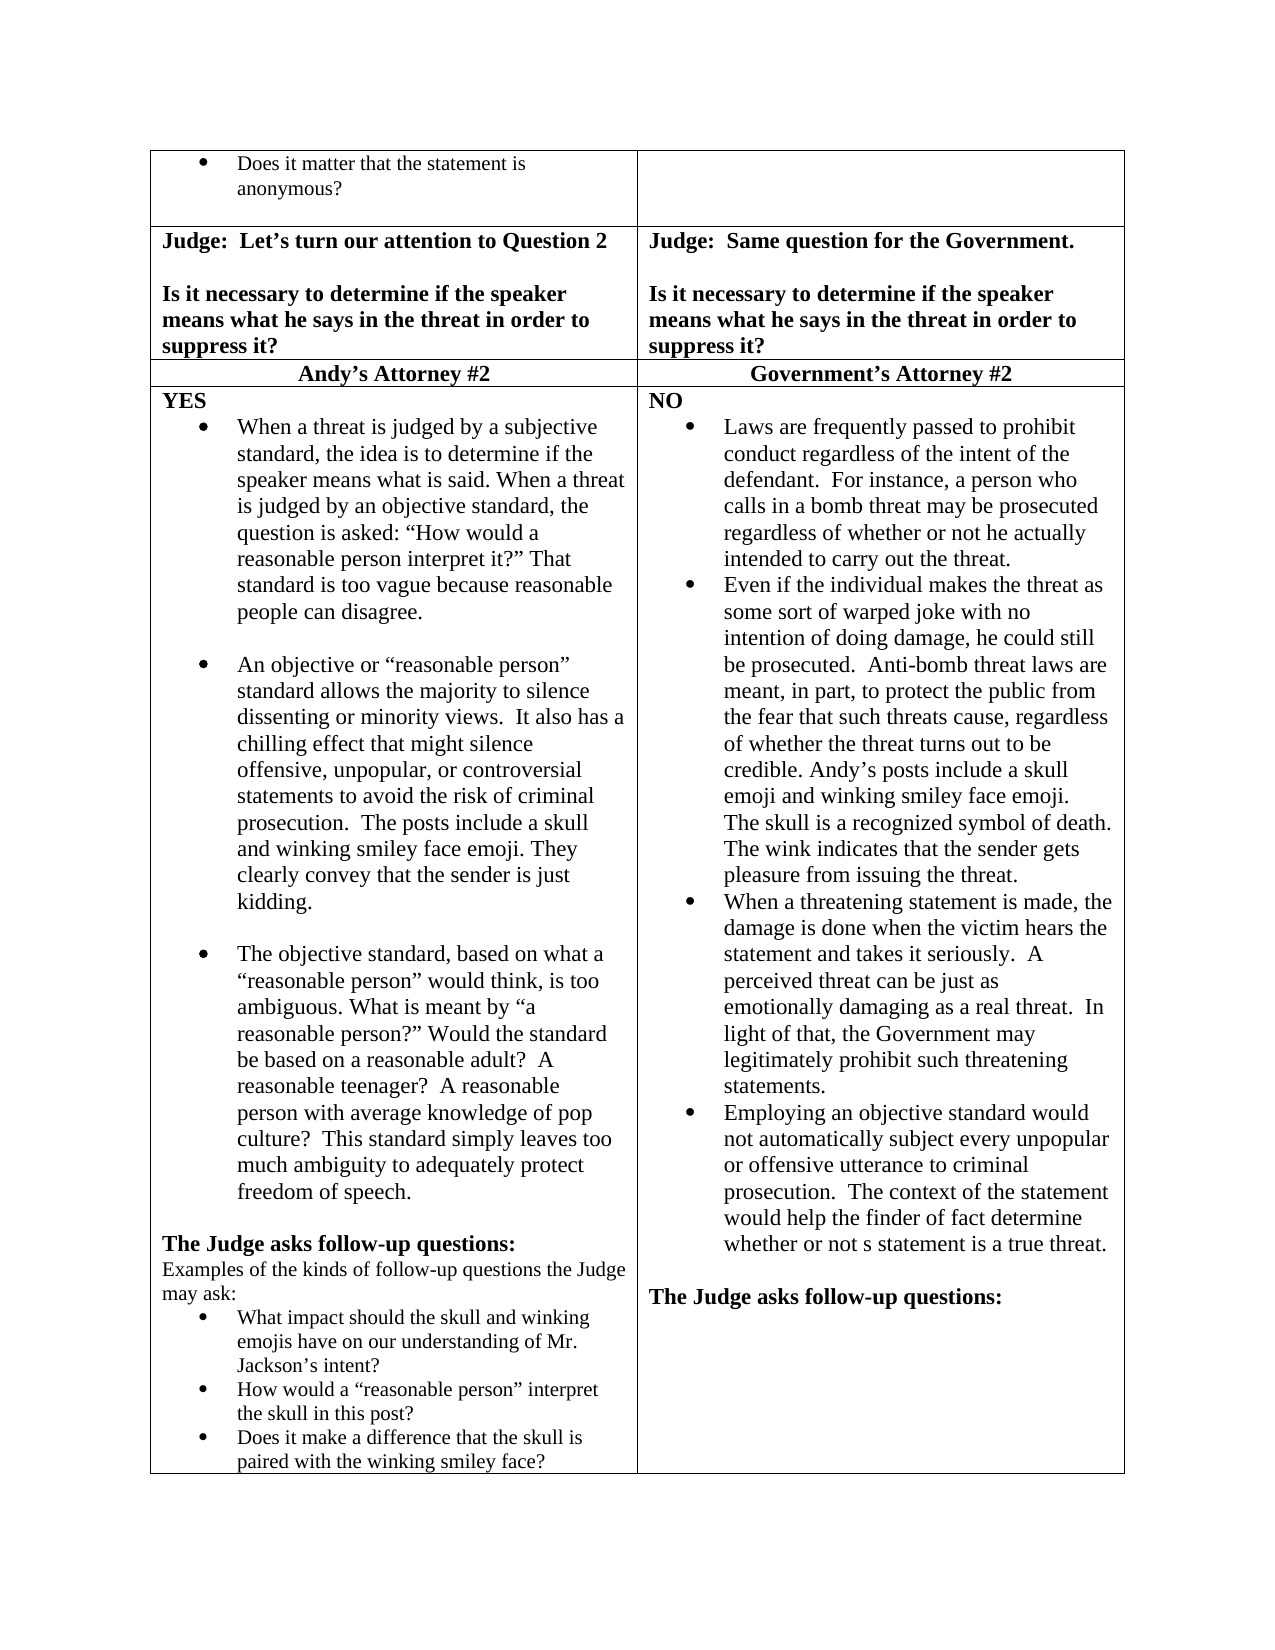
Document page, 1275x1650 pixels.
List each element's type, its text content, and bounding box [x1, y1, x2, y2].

table_cell Judge: Let’s turn our attention to Question 2 Is it necessary to determine if the speaker means what he says in the threat in order to suppress it? [151, 227, 637, 359]
table_cell Judge: Same question for the Government. Is it necessary to determine if the speaker means what he says in the threat in order to suppress it? [638, 227, 1124, 359]
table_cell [151, 151, 637, 226]
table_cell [151, 387, 637, 1473]
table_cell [638, 387, 1124, 1473]
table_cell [638, 151, 1124, 226]
table_cell Andy’s Attorney #2 [151, 360, 637, 386]
table_cell Government’s Attorney #2 [638, 360, 1124, 386]
